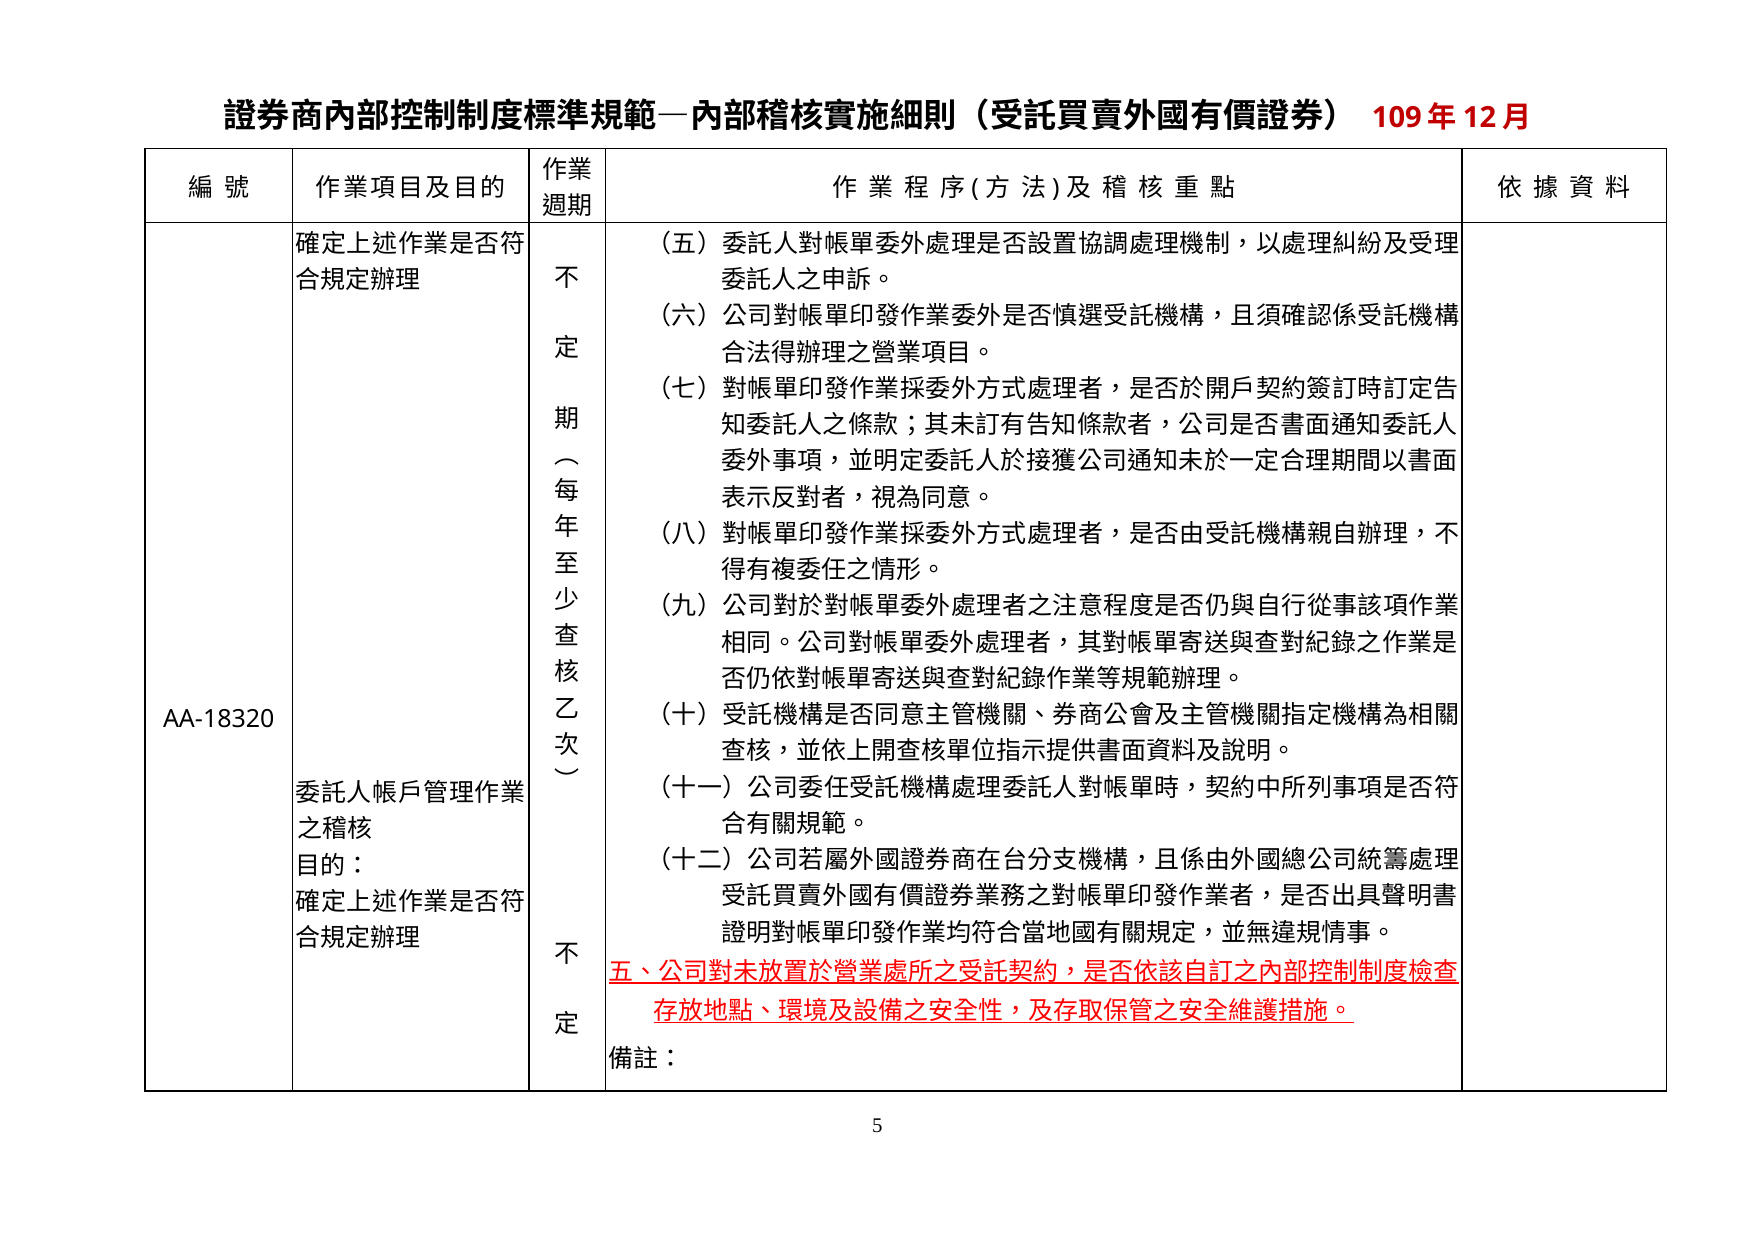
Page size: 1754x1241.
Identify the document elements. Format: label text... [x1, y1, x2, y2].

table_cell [146, 223, 292, 1090]
table_cell [1463, 223, 1666, 1090]
table_header 作業 週期 [530, 149, 605, 222]
table_header 依 據 資 料 [1463, 149, 1666, 222]
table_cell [530, 223, 605, 1090]
table_header 編 號 [146, 149, 292, 222]
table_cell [293, 223, 528, 1090]
table_header 作 業 程 序 ( 方 法 ) 及 稽 核 重 點 [606, 149, 1461, 222]
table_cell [606, 223, 1461, 1090]
table_header 作業項目及目的 [293, 149, 528, 222]
